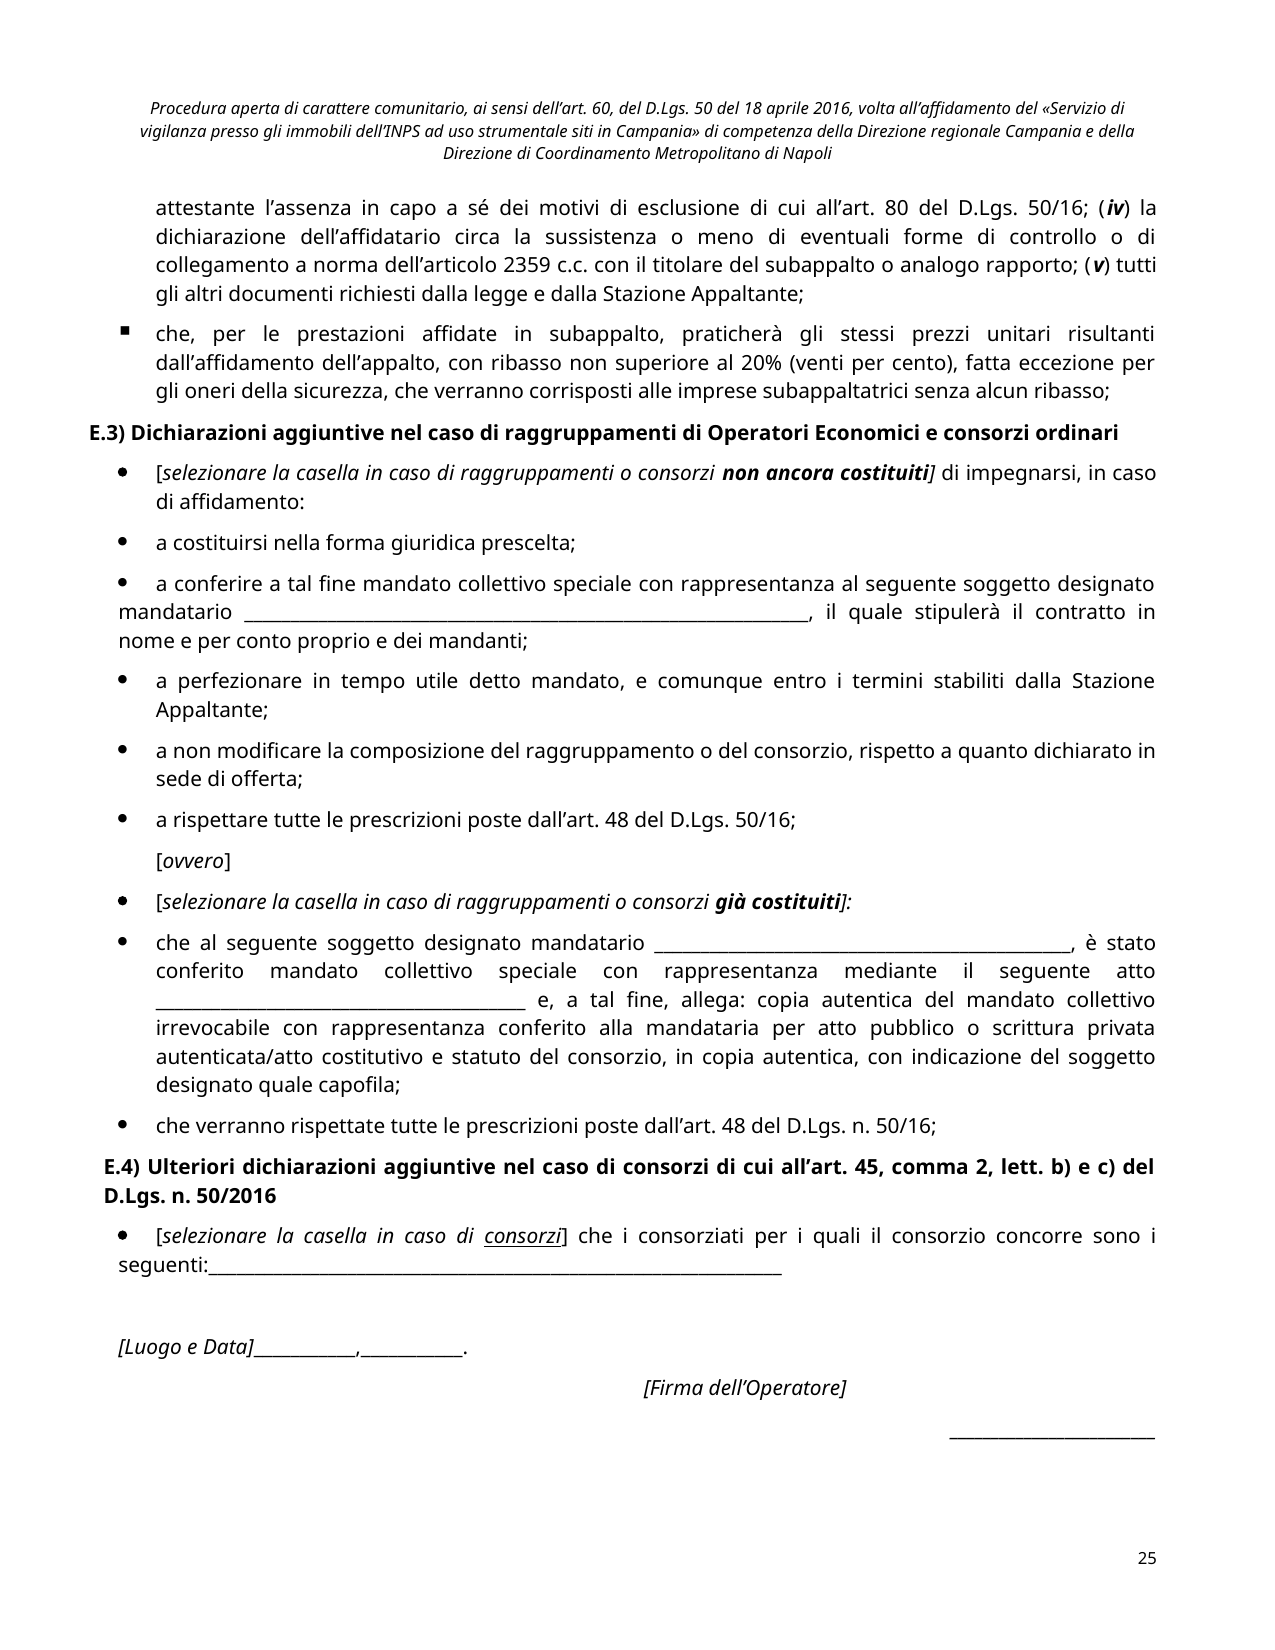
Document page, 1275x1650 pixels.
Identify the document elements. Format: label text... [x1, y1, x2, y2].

list a costituirsi nella forma giuridica prescelta; [118, 528, 1157, 556]
list che al seguente soggetto designato mandatario _____________________________________________, è stato conferito mandato collettivo speciale con rappresentanza mediante il seguente atto ________________________________________ e, a tal fine, allega: copia autentica del mandato collettivo irrevocabile con rappresentanza conferito alla mandataria per atto pubblico o scrittura privata autenticata/atto costitutivo e statuto del consorzio, in copia autentica, con indicazione del soggetto designato quale capofila; [118, 928, 1157, 1099]
list a rispettare tutte le prescrizioni poste dall’art. 48 del D.Lgs. 50/16; [118, 805, 1157, 834]
list a conferire a tal fine mandato collettivo speciale con rappresentanza al seguente soggetto designato mandatario _____________________________________________________________, il quale stipulerà il contratto in nome e per conto proprio e dei mandanti; [118, 569, 1157, 654]
text E.4) Ulteriori dichiarazioni aggiuntive nel caso di consorzi di cui all’art. 45, comma 2, lett. b) e c) del D.Lgs. n. 50/2016 [103, 1152, 1157, 1209]
list a perfezionare in tempo utile detto mandato, e comunque entro i termini stabiliti dalla Stazione Appaltante; [118, 667, 1157, 723]
text [Luogo e Data]___________,___________. [118, 1332, 1157, 1360]
text _________________________ [118, 1414, 1157, 1442]
list a non modificare la composizione del raggruppamento o del consorzio, rispetto a quanto dichiarato in sede di offerta; [118, 736, 1157, 793]
list che verranno rispettate tutte le prescrizioni poste dall’art. 48 del D.Lgs. n. 50/16; [118, 1111, 1157, 1140]
list [selezionare la casella in caso di raggruppamenti o consorzi non ancora costituiti] di impegnarsi, in caso di affidamento: [118, 458, 1157, 515]
text E.3) Dichiarazioni aggiuntive nel caso di raggruppamenti di Operatori Economici e consorzi ordinari [88, 418, 1157, 446]
list [selezionare la casella in caso di consorzi] che i consorziati per i quali il consorzio concorre sono i seguenti:______________________________________________________________ [118, 1222, 1157, 1278]
list che, per le prestazioni affidate in subappalto, praticherà gli stessi prezzi unitari risultanti dall’affidamento dell’appalto, con ribasso non superiore al 20% (venti per cento), fatta eccezione per gli oneri della sicurezza, che verranno corrisposti alle imprese subappaltatrici senza alcun ribasso; [118, 319, 1157, 405]
text [Firma dell’Operatore] [118, 1373, 1157, 1401]
text [ovvero] [118, 846, 1157, 875]
list [selezionare la casella in caso di raggruppamenti o consorzi già costituiti]: [118, 887, 1157, 916]
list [118, 193, 1157, 307]
